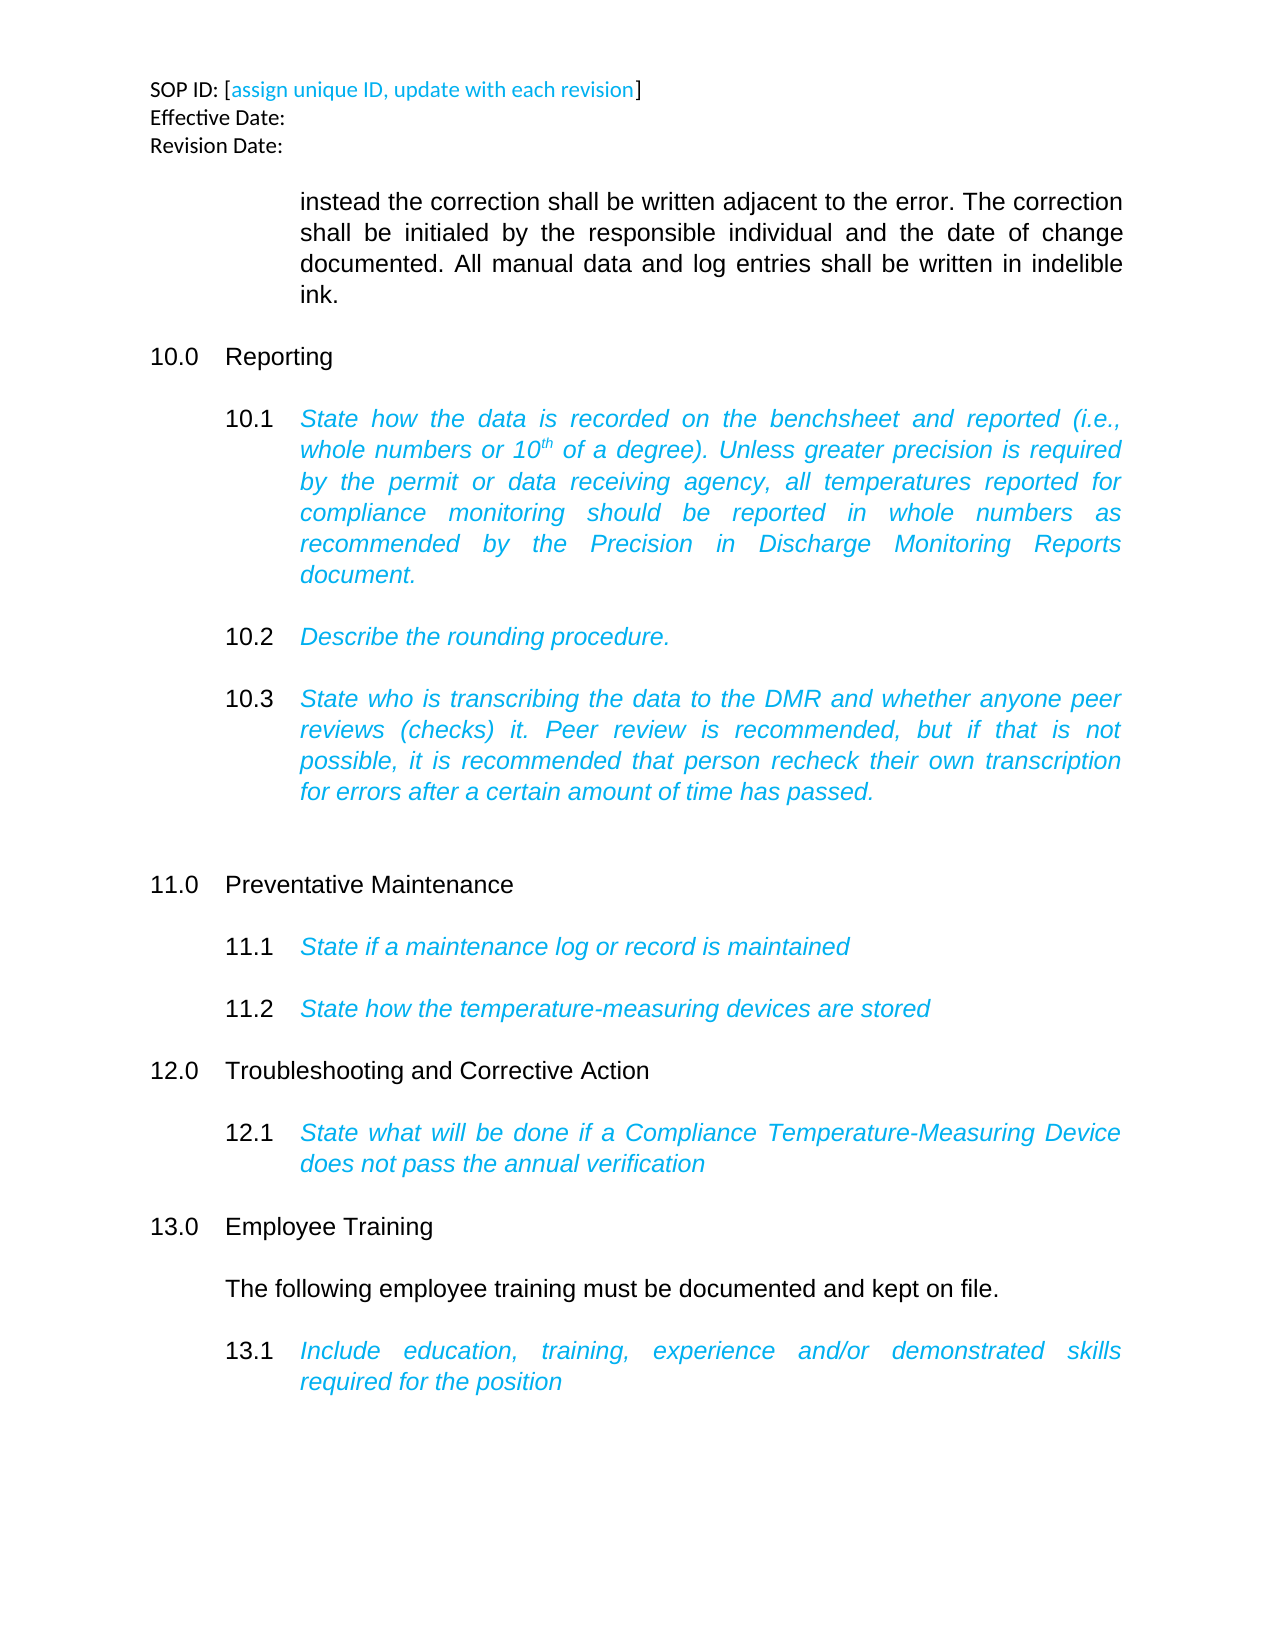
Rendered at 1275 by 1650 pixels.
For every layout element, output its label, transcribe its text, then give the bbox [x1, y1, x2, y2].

list Preventative Maintenance [150, 870, 1125, 899]
list Troubleshooting and Corrective Action [150, 1056, 1125, 1085]
list The following employee training must be documented and kept on file. [225, 1273, 1125, 1302]
list Include education, training, experience and/or demonstrated skills required for the position [225, 1336, 1125, 1395]
list Describe the rounding procedure. [225, 622, 1125, 650]
list State who is transcribing the data to the DMR and whether anyone peer reviews (checks) it. Peer review is recommended, but if that is not possible, it is recommended that person recheck their own transcription for errors after a certain amount of time has passed. [225, 684, 1125, 806]
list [225, 187, 1125, 309]
list Reporting [150, 342, 1125, 371]
list State what will be done if a Compliance Temperature-Measuring Device does not pass the annual verification [225, 1118, 1125, 1178]
list State if a maintenance log or record is maintained [225, 932, 1125, 961]
list State how the temperature-measuring devices are stored [225, 994, 1125, 1023]
list State how the data is recorded on the benchsheet and reported (i.e., whole numbers or 10th of a degree). Unless greater precision is required by the permit or data receiving agency, all temperatures reported for compliance monitoring should be reported in whole numbers as recommended by the Precision in Discharge Monitoring Reports document. [225, 404, 1125, 588]
list Employee Training [150, 1211, 1125, 1240]
